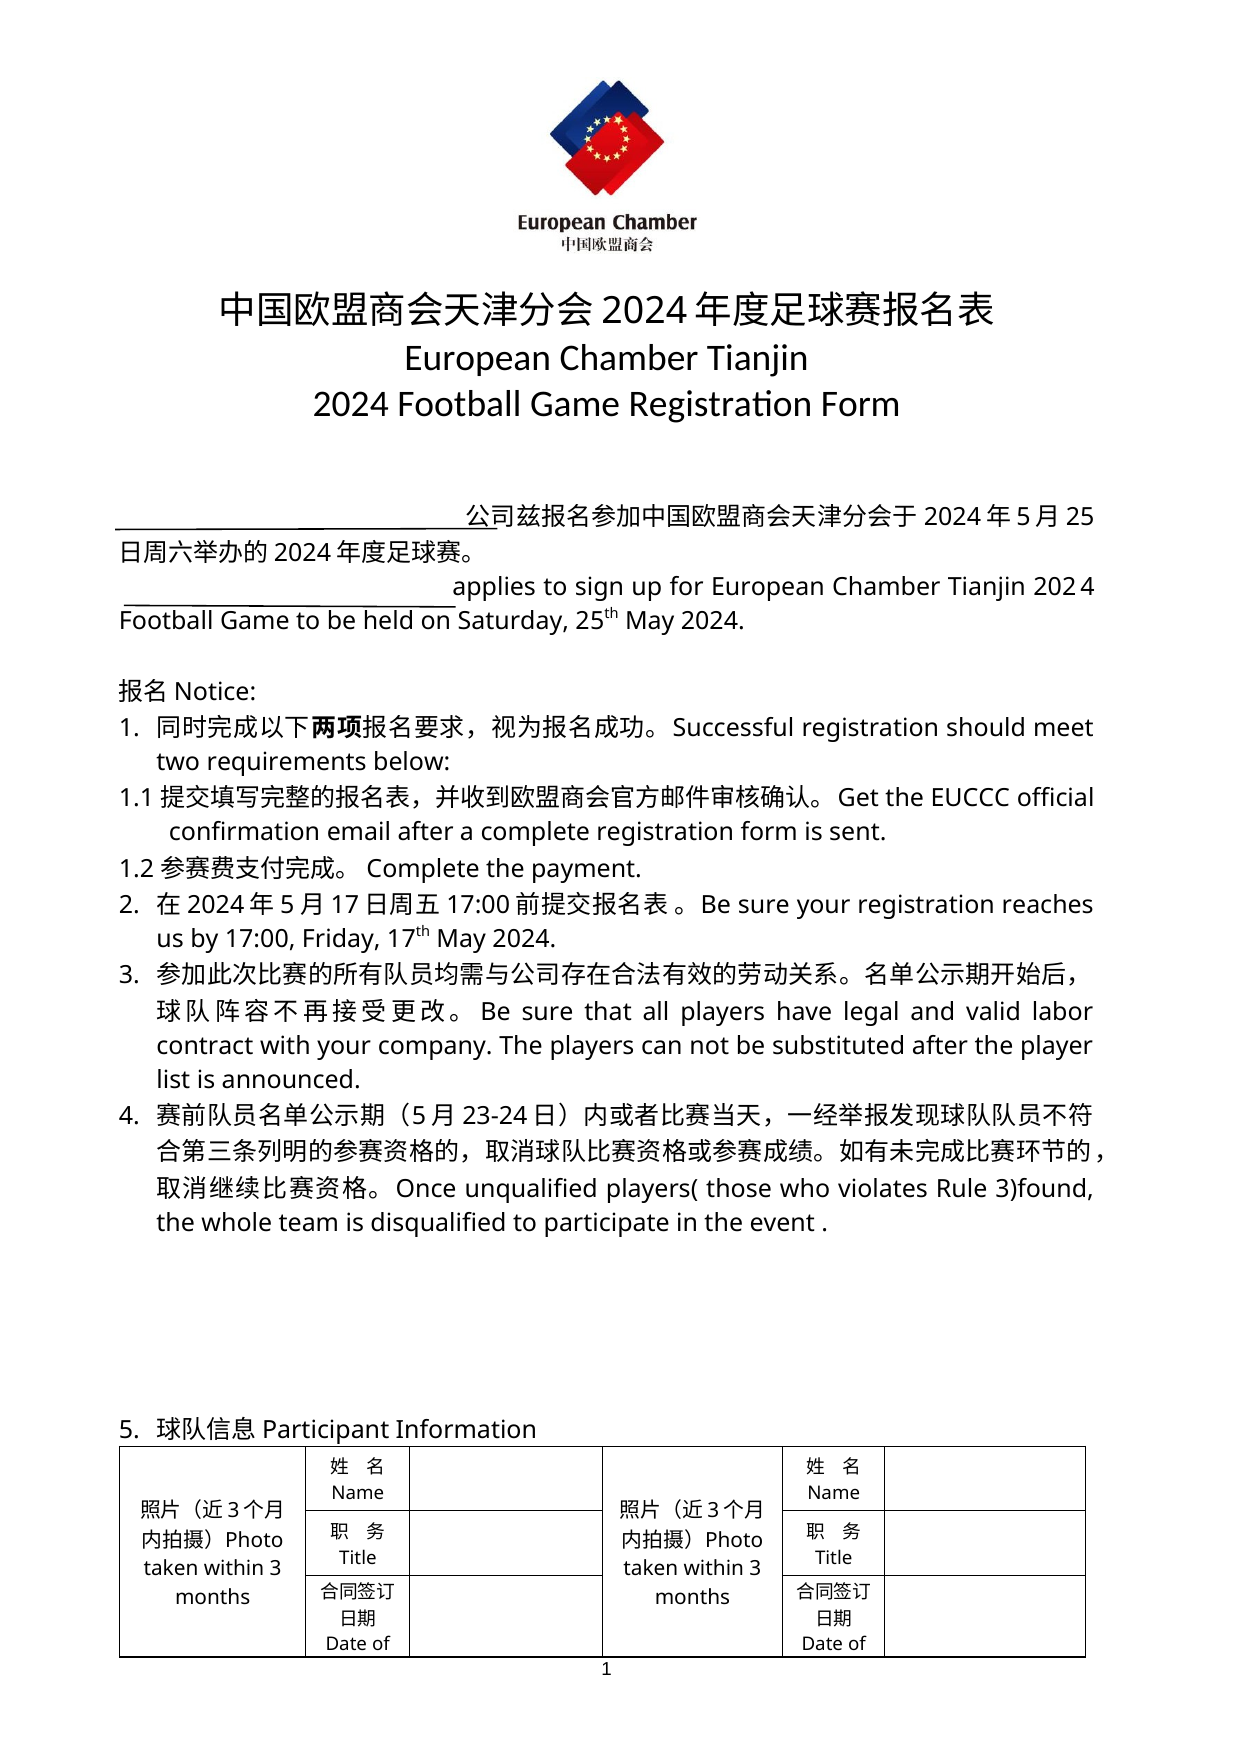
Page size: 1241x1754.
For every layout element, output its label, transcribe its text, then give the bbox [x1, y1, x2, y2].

picture [513, 77, 700, 254]
table_cell [885, 1576, 1085, 1656]
list 参加此次比赛的所有队员均需与公司存在合法有效的劳动关系。名单公示期开始后，球队阵容不再接受更改。Be sure that all players have legal and valid labor contract with your company. The players can not be substituted after the player list is announced. [119, 955, 1094, 1096]
text European Chamber Tianjin [119, 334, 1094, 380]
table_cell 合同签订日期 Date of Contract [306, 1576, 409, 1656]
list 1.2 参赛费支付完成。 Complete the payment. [119, 848, 1094, 884]
table_header [885, 1447, 1085, 1510]
table_header 照片（近3个月内拍摄）Photo taken within 3 months [603, 1447, 782, 1656]
table_cell [410, 1576, 602, 1656]
table_cell 职 务 Title [306, 1511, 409, 1575]
text 中国欧盟商会天津分会2024年度足球赛报名表 [119, 280, 1094, 334]
table_header 姓 名 Name [306, 1447, 409, 1510]
list 球队信息 Participant Information [119, 1409, 1094, 1446]
table_cell 职 务 Title [783, 1511, 884, 1575]
text 2024 Football Game Registration Form [119, 380, 1094, 426]
list 赛前队员名单公示期（5月23-24日）内或者比赛当天，一经举报发现球队队员不符合第三条列明的参赛资格的，取消球队比赛资格或参赛成绩。如有未完成比赛环节的，取消继续比赛资格。Once unqualified players( those who violates Rule 3)found, the whole team is disqualified to participate in the event . [119, 1096, 1094, 1238]
list 1.1 提交填写完整的报名表，并收到欧盟商会官方邮件审核确认。Get the EUCCC official confirmation email after a complete registration form is sent. [119, 778, 1094, 848]
table_header 照片（近3个月内拍摄）Photo taken within 3 months [120, 1447, 305, 1656]
table_cell 合同签订日期 Date of Contract [783, 1576, 884, 1656]
table_cell [410, 1511, 602, 1575]
list 在2024年5月17日周五17:00前提交报名表 。Be sure your registration reaches us by 17:00, Friday, 17th May 2024. [119, 884, 1094, 955]
table_header [410, 1447, 602, 1510]
table_cell [885, 1511, 1085, 1575]
text 公司兹报名参加中国欧盟商会天津分会于2024年5月25日周六举办的2024年度足球赛。 [119, 496, 1094, 568]
list 同时完成以下两项报名要求，视为报名成功。Successful registration should meet two requirements below: [119, 707, 1094, 778]
table_header 姓 名 Name [783, 1447, 884, 1510]
text applies to sign up for European Chamber Tianjin 2024 Football Game to be held on Saturday, 25th May 2024. [119, 568, 1094, 637]
text 报名Notice: [119, 671, 1094, 707]
